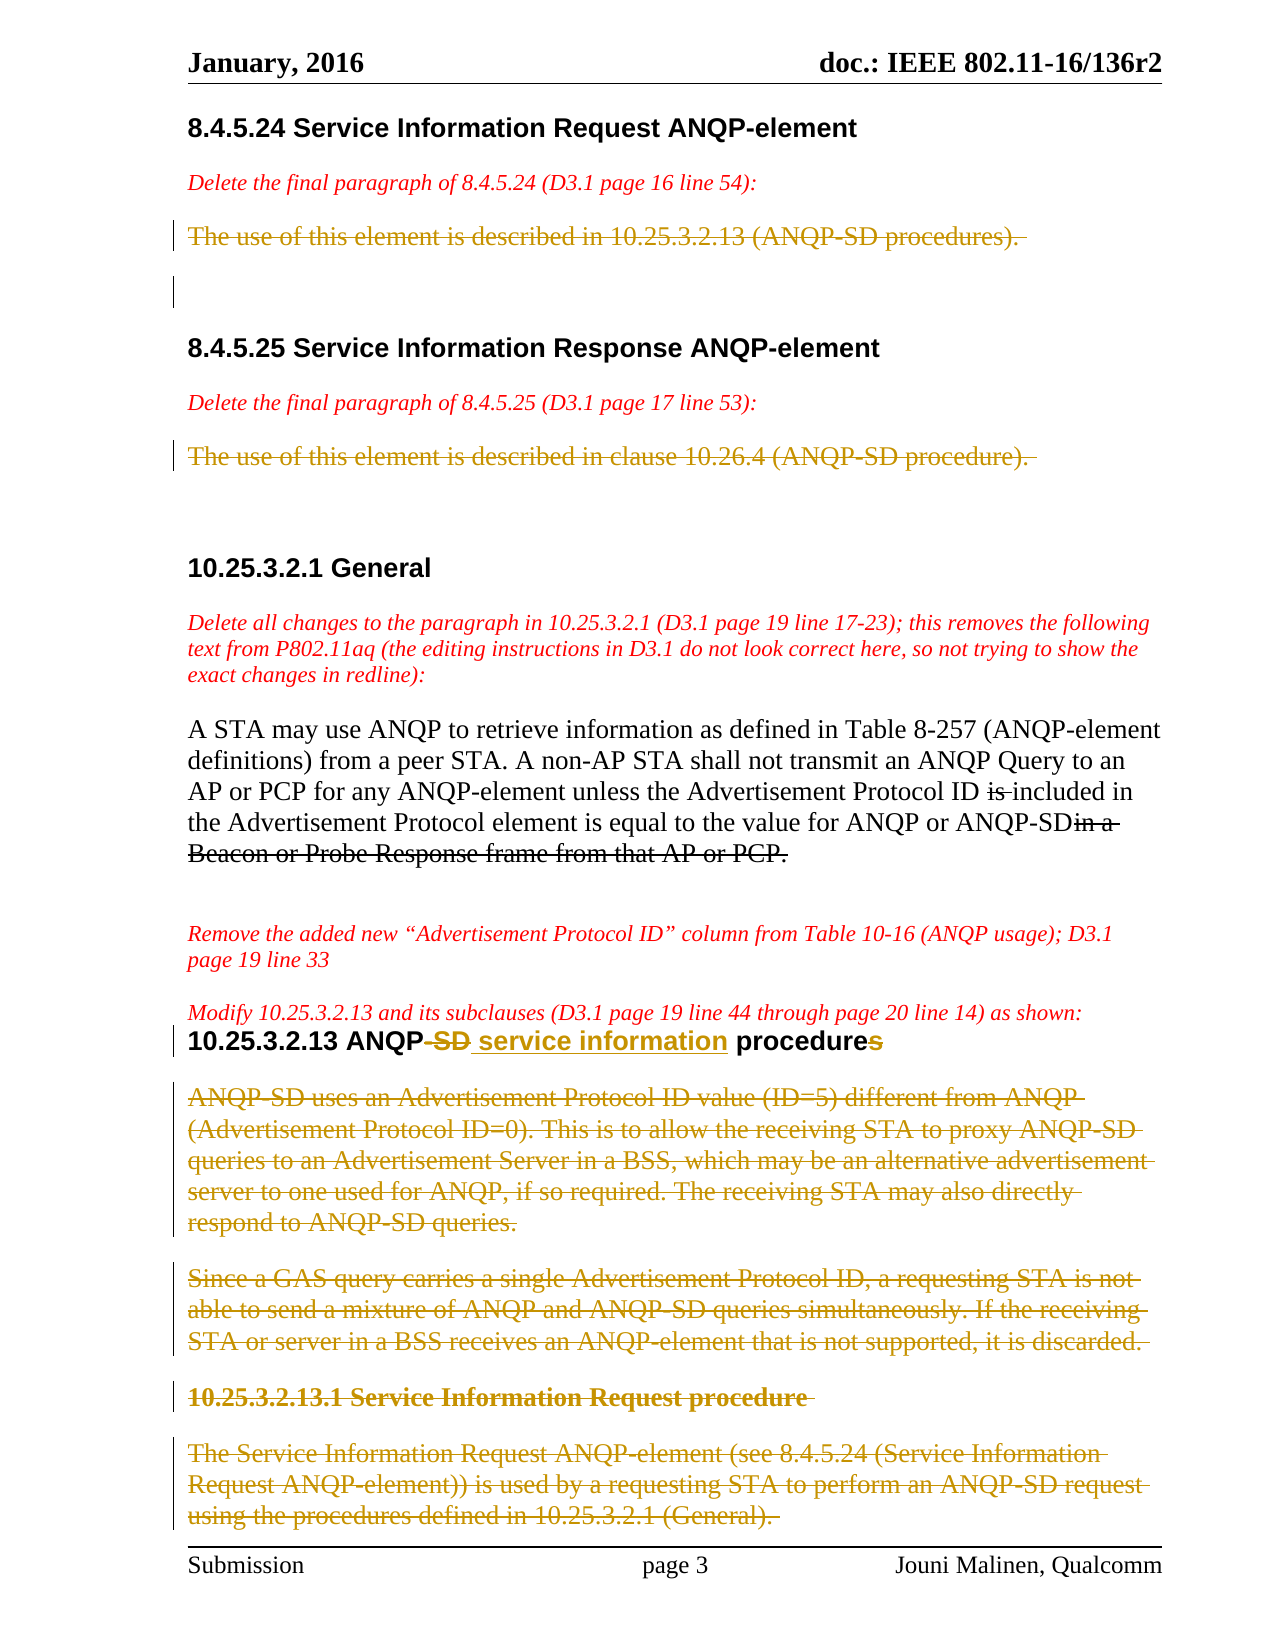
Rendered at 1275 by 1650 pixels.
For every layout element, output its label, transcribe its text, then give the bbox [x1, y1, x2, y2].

text 8.4.5.25 Service Information Response ANQP-element [187, 332, 1162, 364]
text Delete all changes to the paragraph in 10.25.3.2.1 (D3.1 page 19 line 17-23); this removes the following text from P802.11aq (the editing instructions in D3.1 do not look correct here, so not trying to show the exact changes in redline): [187, 609, 1162, 688]
text 10.25.3.2.13 ANQP procedure [187, 1025, 1162, 1057]
text A STA may use ANQP to retrieve information as defined in Table 8-257 (ANQP-element definitions) from a peer STA. A non-AP STA shall not transmit an ANQP Query to an AP or PCP for any ANQP-element unless the Advertisement Protocol ID is included in the Advertisement Protocol element is equal to the value for ANQP or ANQP-SDin a Beacon or Probe Response frame from that AP or PCP. [187, 713, 1162, 868]
text Remove the added new “Advertisement Protocol ID” column from Table 10-16 (ANQP usage); D3.1 page 19 line 33 [187, 920, 1162, 973]
text 10.25.3.2.1 General [187, 552, 1162, 584]
text 8.4.5.24 Service Information Request ANQP-element [187, 112, 1162, 144]
text Modify 10.25.3.2.13 and its subclauses (D3.1 page 19 line 44 through page 20 line 14) as shown: [187, 999, 1162, 1025]
text Delete the final paragraph of 8.4.5.24 (D3.1 page 16 line 54): [187, 169, 1162, 195]
text Delete the final paragraph of 8.4.5.25 (D3.1 page 17 line 53): [187, 389, 1162, 415]
